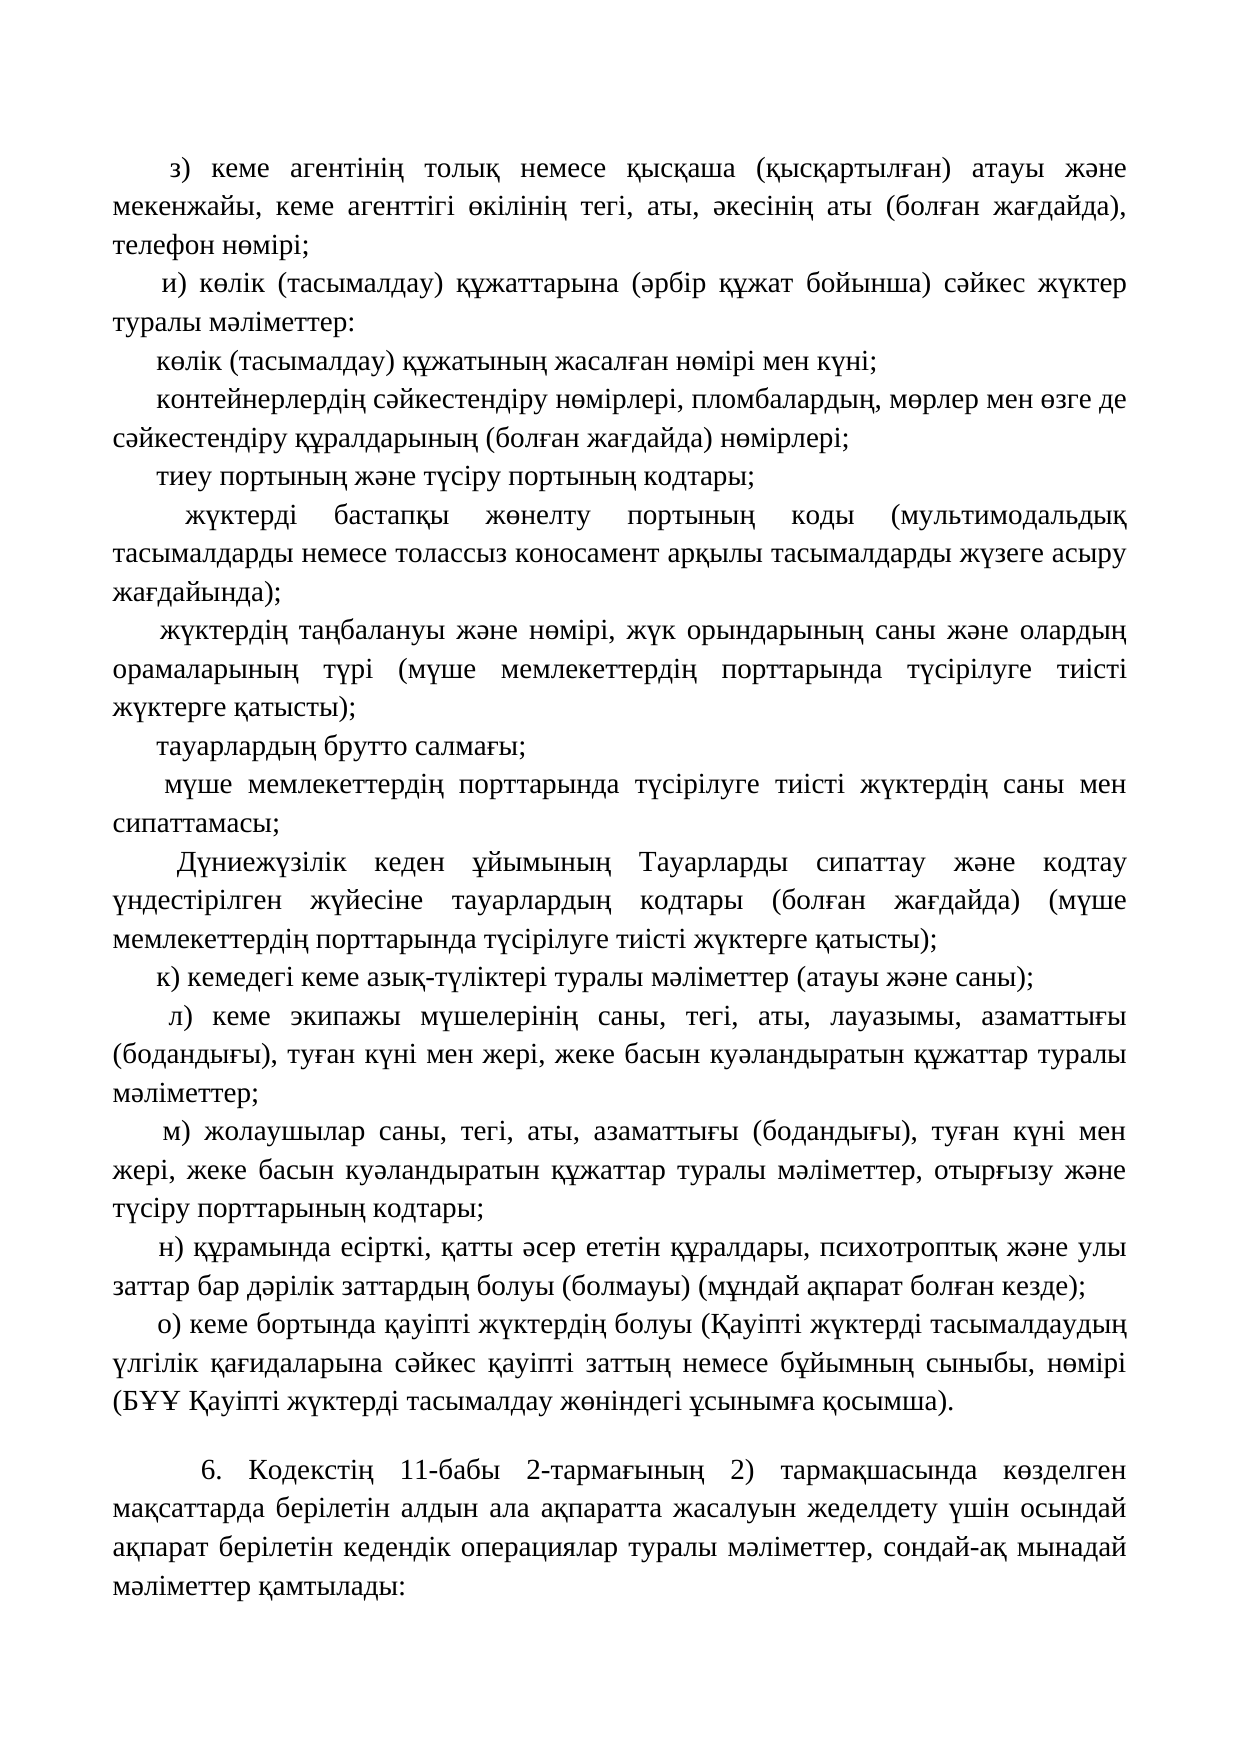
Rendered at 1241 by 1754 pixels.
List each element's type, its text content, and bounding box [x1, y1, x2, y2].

text көлік (тасымалдау) құжатының жасалған нөмірі мен күні; [112, 343, 1128, 376]
text жүктерді бастапқы жөнелту портының коды (мультимодальдық тасымалдарды немесе толассыз коносамент арқылы тасымалдарды жүзеге асыру жағдайында); [112, 497, 1128, 607]
text з) кеме агентінің толық немесе қысқаша (қысқартылған) атауы және мекенжайы, кеме агенттігі өкілінің тегі, аты, әкесінің аты (болған жағдайда), телефон нөмірі; [112, 150, 1128, 261]
text мүше мемлекеттердің порттарында түсірілуге тиісті жүктердің саны мен сипаттамасы; [112, 767, 1128, 839]
text н) құрамында есірткі, қатты әсер ететін құралдары, психотроптық және улы заттар бар дәрілік заттардың болуы (болмауы) (мұндай ақпарат болған кезде); [112, 1229, 1128, 1301]
text тауарлардың брутто салмағы; [112, 728, 1128, 762]
text к) кемедегі кеме азық-түліктері туралы мәліметтер (атауы және саны); [112, 959, 1128, 993]
text м) жолаушылар саны, тегі, аты, азаматтығы (бодандығы), туған күні мен жері, жеке басын куәландыратын құжаттар туралы мәліметтер, отырғызу және түсіру порттарының кодтары; [112, 1113, 1128, 1224]
text контейнерлердің сәйкестендіру нөмірлері, пломбалардың, мөрлер мен өзге де сәйкестендіру құралдарының (болған жағдайда) нөмірлері; [112, 381, 1128, 453]
text о) кеме бортында қауіпті жүктердің болуы (Қауіпті жүктерді тасымалдаудың үлгілік қағидаларына сәйкес қауіпті заттың немесе бұйымның сыныбы, нөмірі (БҰҰ Қауіпті жүктерді тасымалдау жөніндегі ұсынымға қосымша). [112, 1306, 1128, 1417]
text и) көлік (тасымалдау) құжаттарына (әрбір құжат бойынша) сәйкес жүктер туралы мәліметтер: [112, 266, 1128, 338]
text Дүниежүзілік кеден ұйымының Тауарларды сипаттау және кодтау үндестірілген жүйесіне тауарлардың кодтары (болған жағдайда) (мүше мемлекеттердің порттарында түсірілуге тиісті жүктерге қатысты); [112, 844, 1128, 954]
text 6. Кодекстің 11-бабы 2-тармағының 2) тармақшасында көзделген мақсаттарда берілетін алдын ала ақпаратта жасалуын жеделдету үшін осындай ақпарат берілетін кедендік операциялар туралы мәліметтер, сондай-ақ мынадай мәліметтер қамтылады: [112, 1452, 1128, 1601]
text жүктердің таңбалануы және нөмірі, жүк орындарының саны және олардың орамаларының түрі (мүше мемлекеттердің порттарында түсірілуге тиісті жүктерге қатысты); [112, 612, 1128, 723]
text л) кеме экипажы мүшелерінің саны, тегі, аты, лауазымы, азаматтығы (бодандығы), туған күні мен жері, жеке басын куәландыратын құжаттар туралы мәліметтер; [112, 998, 1128, 1108]
text тиеу портының және түсіру портының кодтары; [112, 458, 1128, 492]
